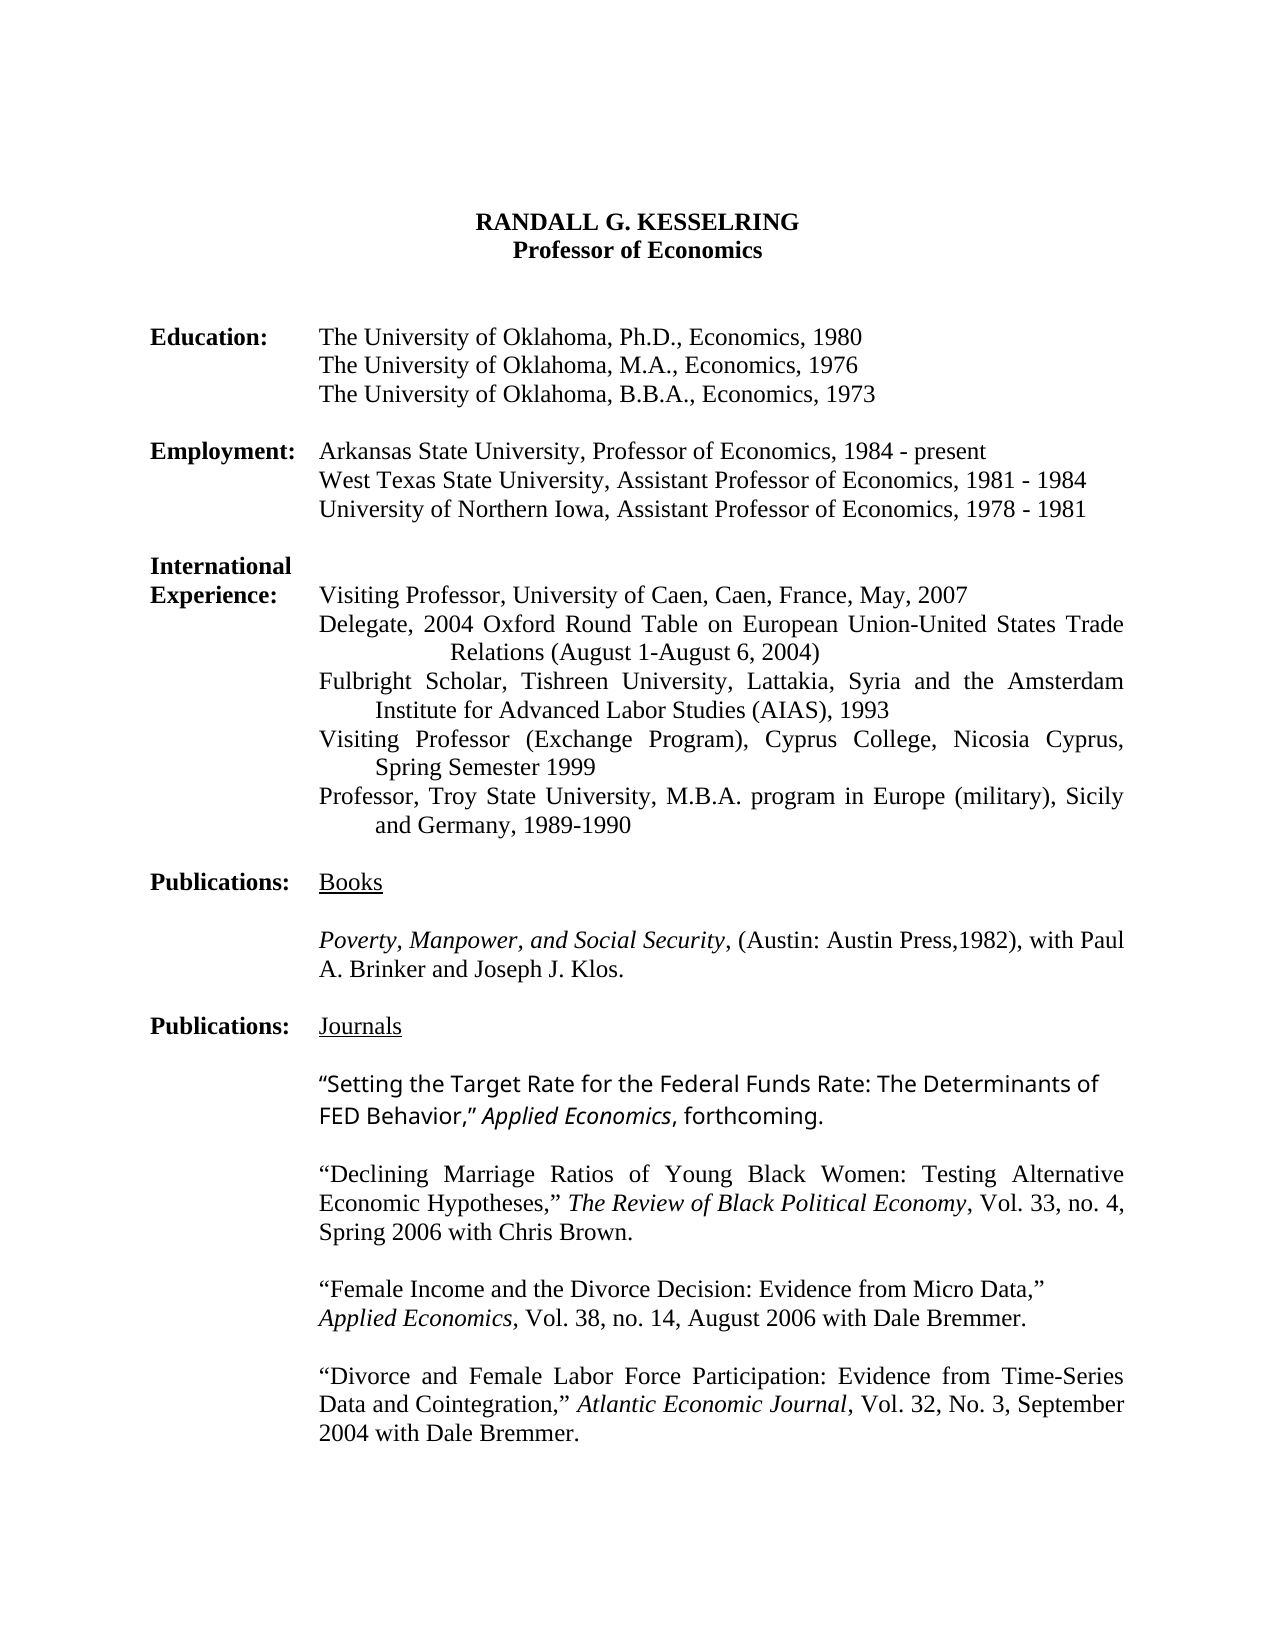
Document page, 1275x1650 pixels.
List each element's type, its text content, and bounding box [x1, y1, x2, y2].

text , Assistant Professor of Economics, 1981 - 1984 [150, 465, 1125, 494]
text International [150, 551, 1125, 580]
text RANDALL G. KESSELRING [150, 207, 1125, 235]
text Publications: Journals [150, 1011, 1125, 1039]
text “Declining Marriage Ratios of Young Black Women: Testing Alternative Economic Hypotheses,” The Review of Black Political Economy, Vol. 33, no. 4, Spring 2006 with Chris Brown. [319, 1159, 1125, 1246]
text Visiting Professor (Exchange Program), , , Spring Semester 1999 [206, 724, 1125, 781]
text The , M.A., Economics, 1976 [225, 350, 1125, 379]
text Publications: Books [150, 867, 1125, 896]
text Poverty, Manpower, and Social Security, (Austin: Austin Press,1982), with Paul A. Brinker and Joseph J. Klos. [319, 925, 1125, 982]
text The , B.B.A., Economics, 1973 [150, 379, 1125, 408]
text Professor, , M.B.A. program in Europe (military), and , 1989-1990 [206, 781, 1125, 839]
text “Female Income and the Divorce Decision: Evidence from Micro Data,” Applied Economics, Vol. 38, no. 14, August 2006 with Dale Bremmer. [319, 1274, 1125, 1332]
text Fulbright Scholar, Tishreen University, Lattakia, Syria and the Amsterdam Institute for Advanced Labor Studies (AIAS), 1993 [150, 666, 1125, 724]
text “Setting the Target Rate for the Federal Funds Rate: The Determinants of FED Behavior,” Applied Economics, forthcoming. [319, 1068, 1125, 1131]
text Delegate, 2004 Oxford Round Table on European Union-United States Trade Relations (August 1-August 6, 2004) [150, 609, 1125, 666]
text Professor of Economics [150, 235, 1125, 264]
text , Assistant Professor of Economics, 1978 - 1981 [150, 494, 1125, 522]
text Experience: Visiting Professor, University of Caen, Caen, France, May, 2007 [150, 580, 1125, 609]
text Education: The , Ph.D., Economics, 1980 [150, 322, 1125, 350]
text Employment: , Professor of Economics, 1984 - present [150, 436, 1125, 465]
text “Divorce and Female Labor Force Participation: Evidence from Time-Series Data and Cointegration,” Atlantic Economic Journal, Vol. 32, No. 3, September 2004 with Dale Bremmer. [319, 1361, 1125, 1447]
